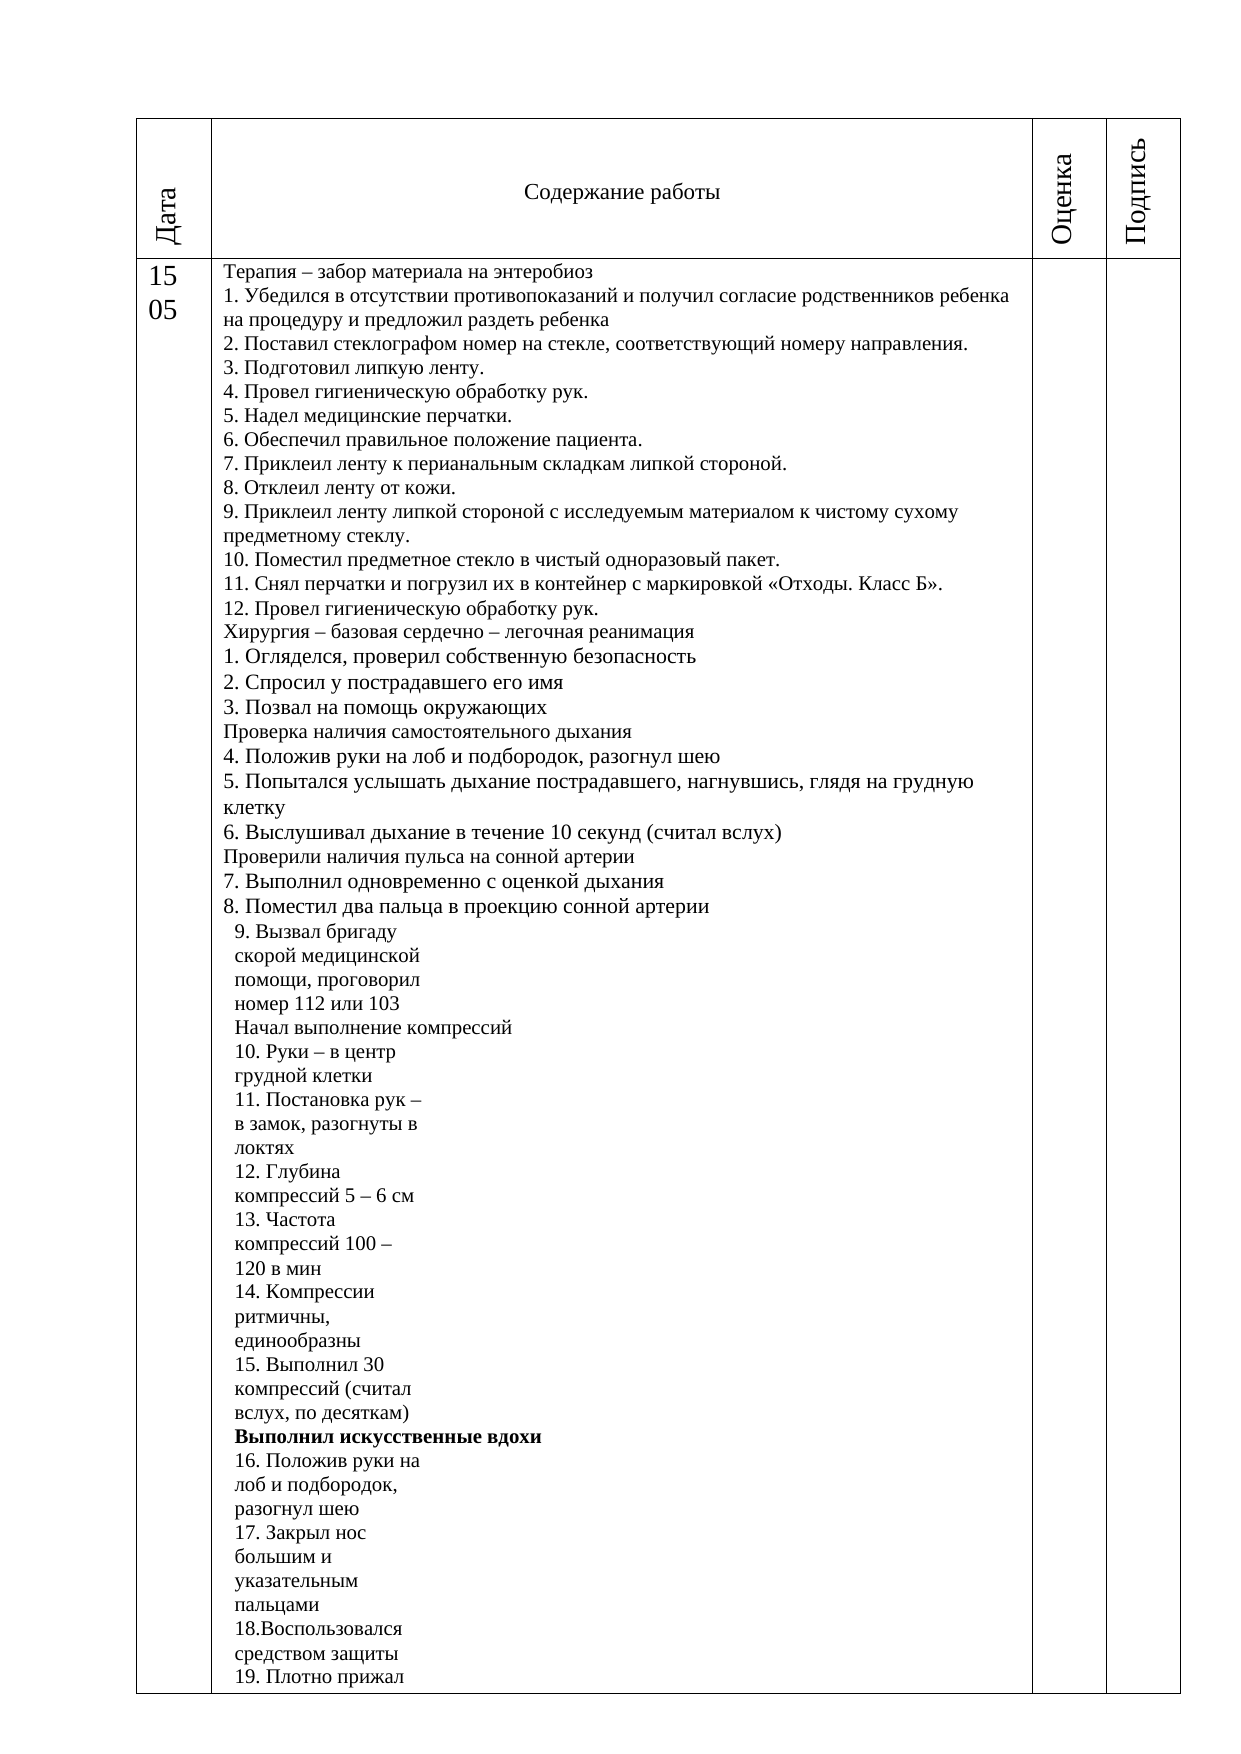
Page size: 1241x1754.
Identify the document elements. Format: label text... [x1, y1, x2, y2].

table_header Дата [137, 119, 211, 257]
table_cell [1107, 259, 1180, 1693]
table_header Содержание работы [212, 119, 1032, 257]
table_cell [212, 259, 1032, 1693]
table_cell 15 05 [137, 259, 211, 1693]
table_header Подпись [1107, 119, 1180, 257]
table_cell [1033, 259, 1106, 1693]
table_header Оценка [1033, 119, 1106, 257]
